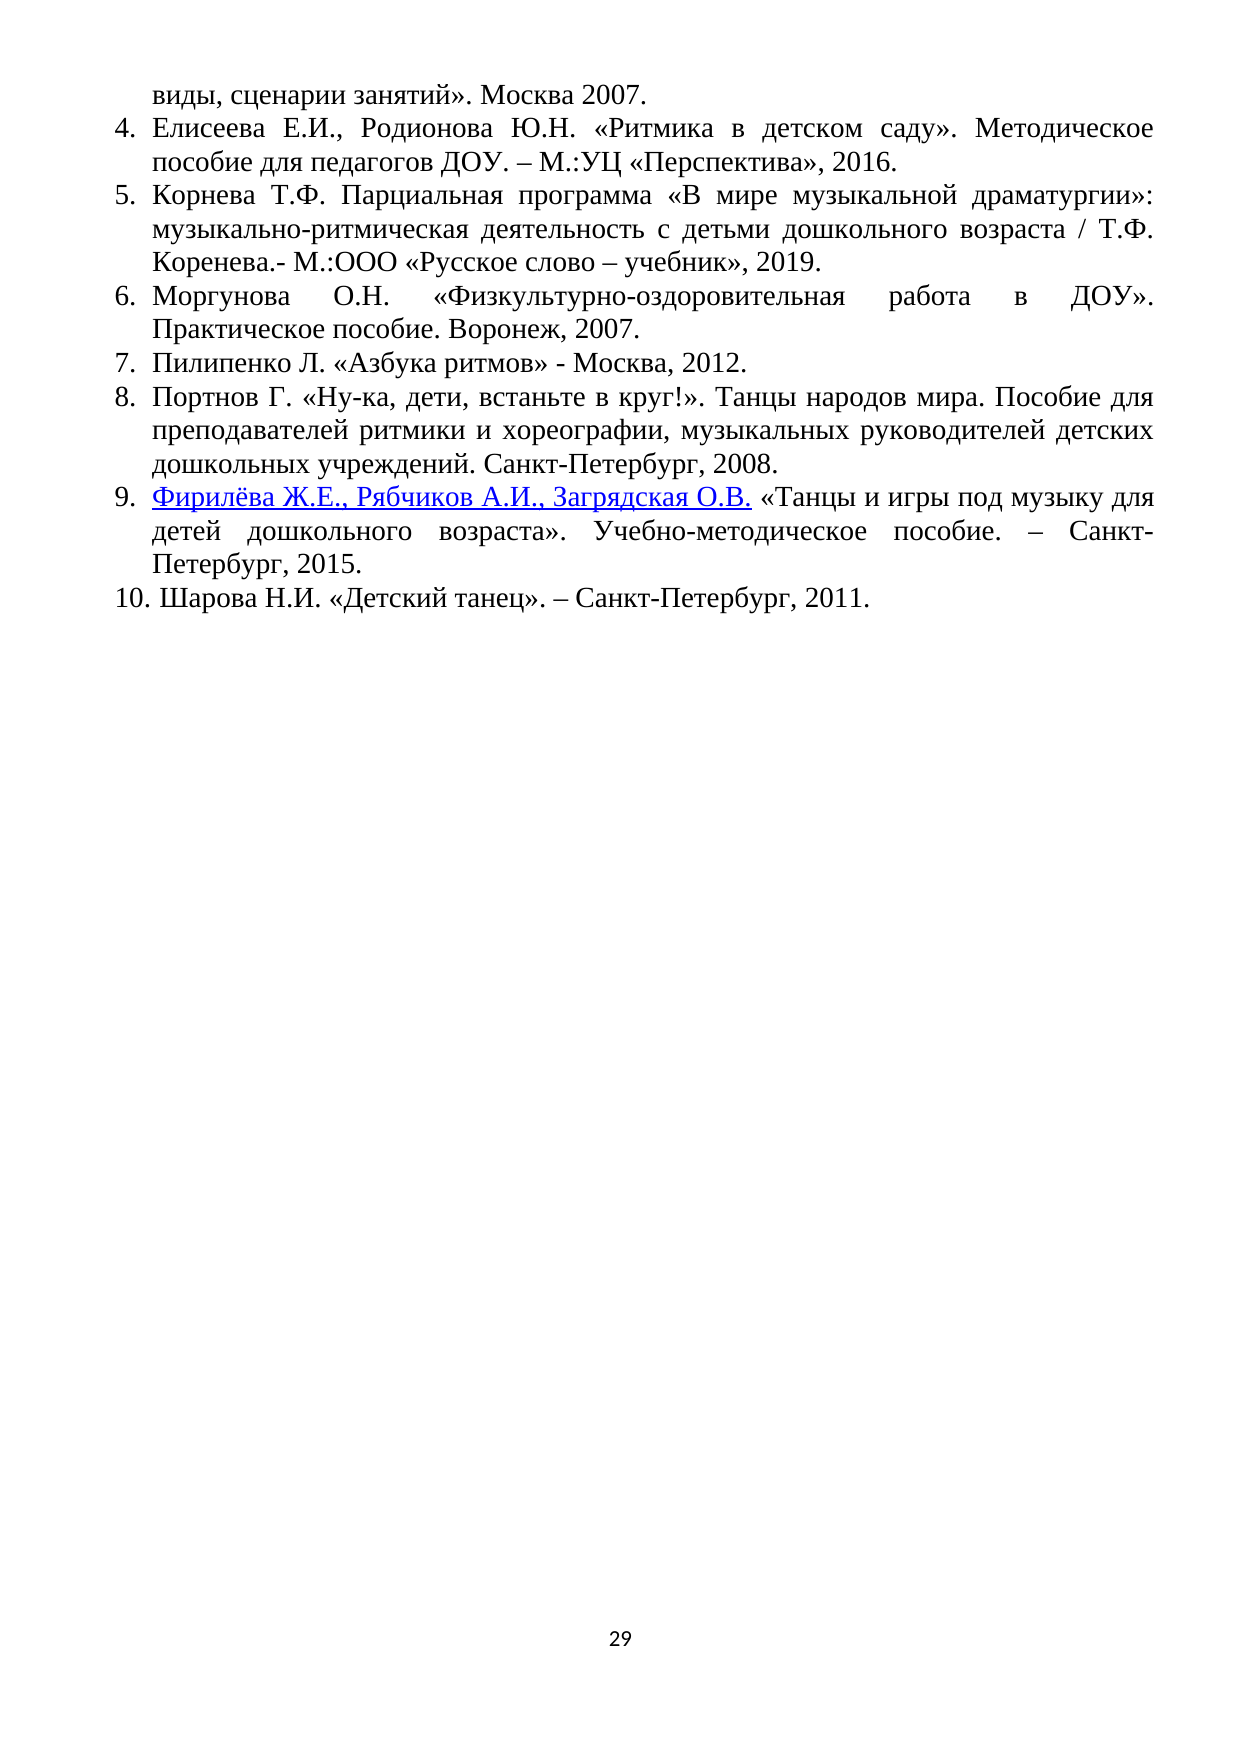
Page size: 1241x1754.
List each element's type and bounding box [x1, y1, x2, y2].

table_header [66, 77, 1228, 691]
